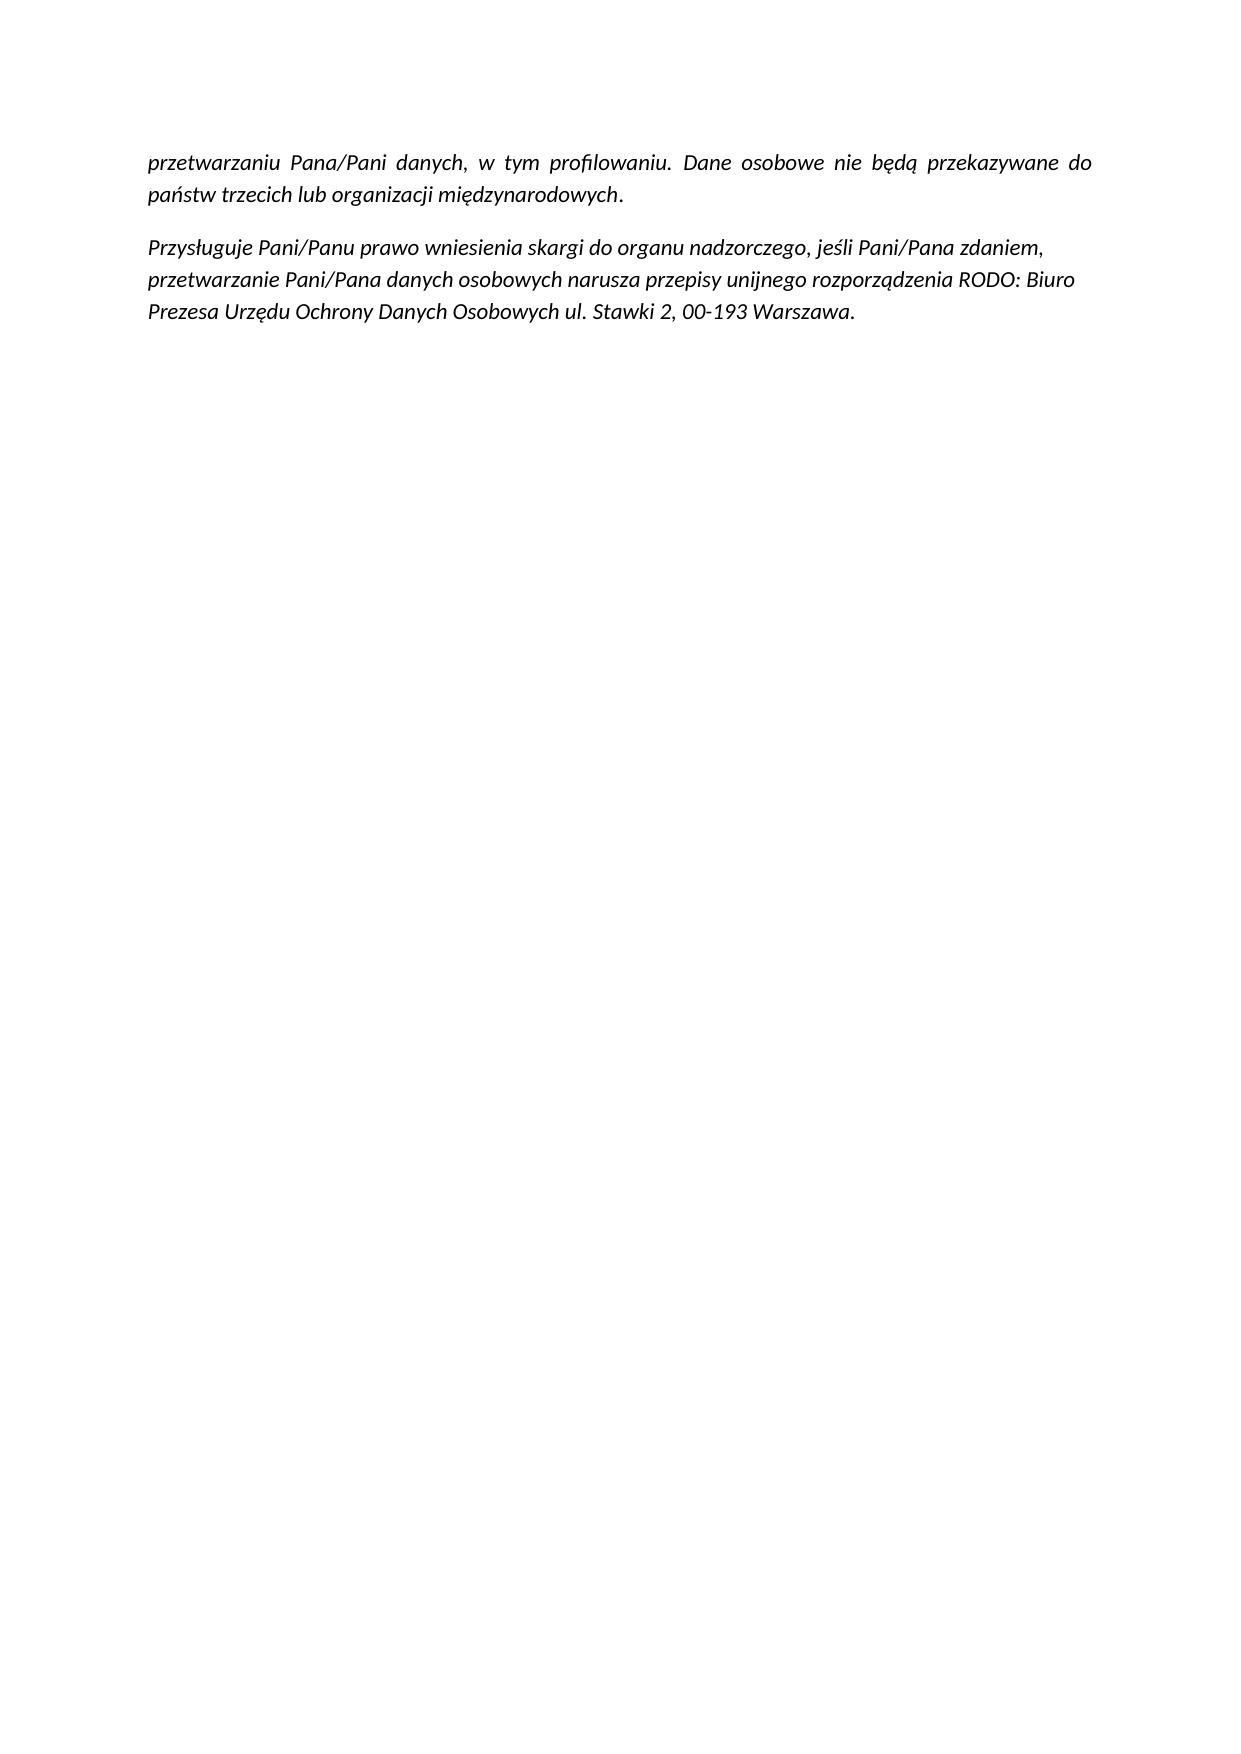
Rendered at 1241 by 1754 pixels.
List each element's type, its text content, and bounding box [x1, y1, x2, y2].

text Przysługuje Pani/Panu prawo wniesienia skargi do organu nadzorczego, jeśli Pani/Pana zdaniem, przetwarzanie Pani/Pana danych osobowych narusza przepisy unijnego rozporządzenia RODO: Biuro Prezesa Urzędu Ochrony Danych Osobowych ul. Stawki 2, 00-193 Warszawa. [148, 233, 1093, 325]
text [148, 148, 1093, 208]
